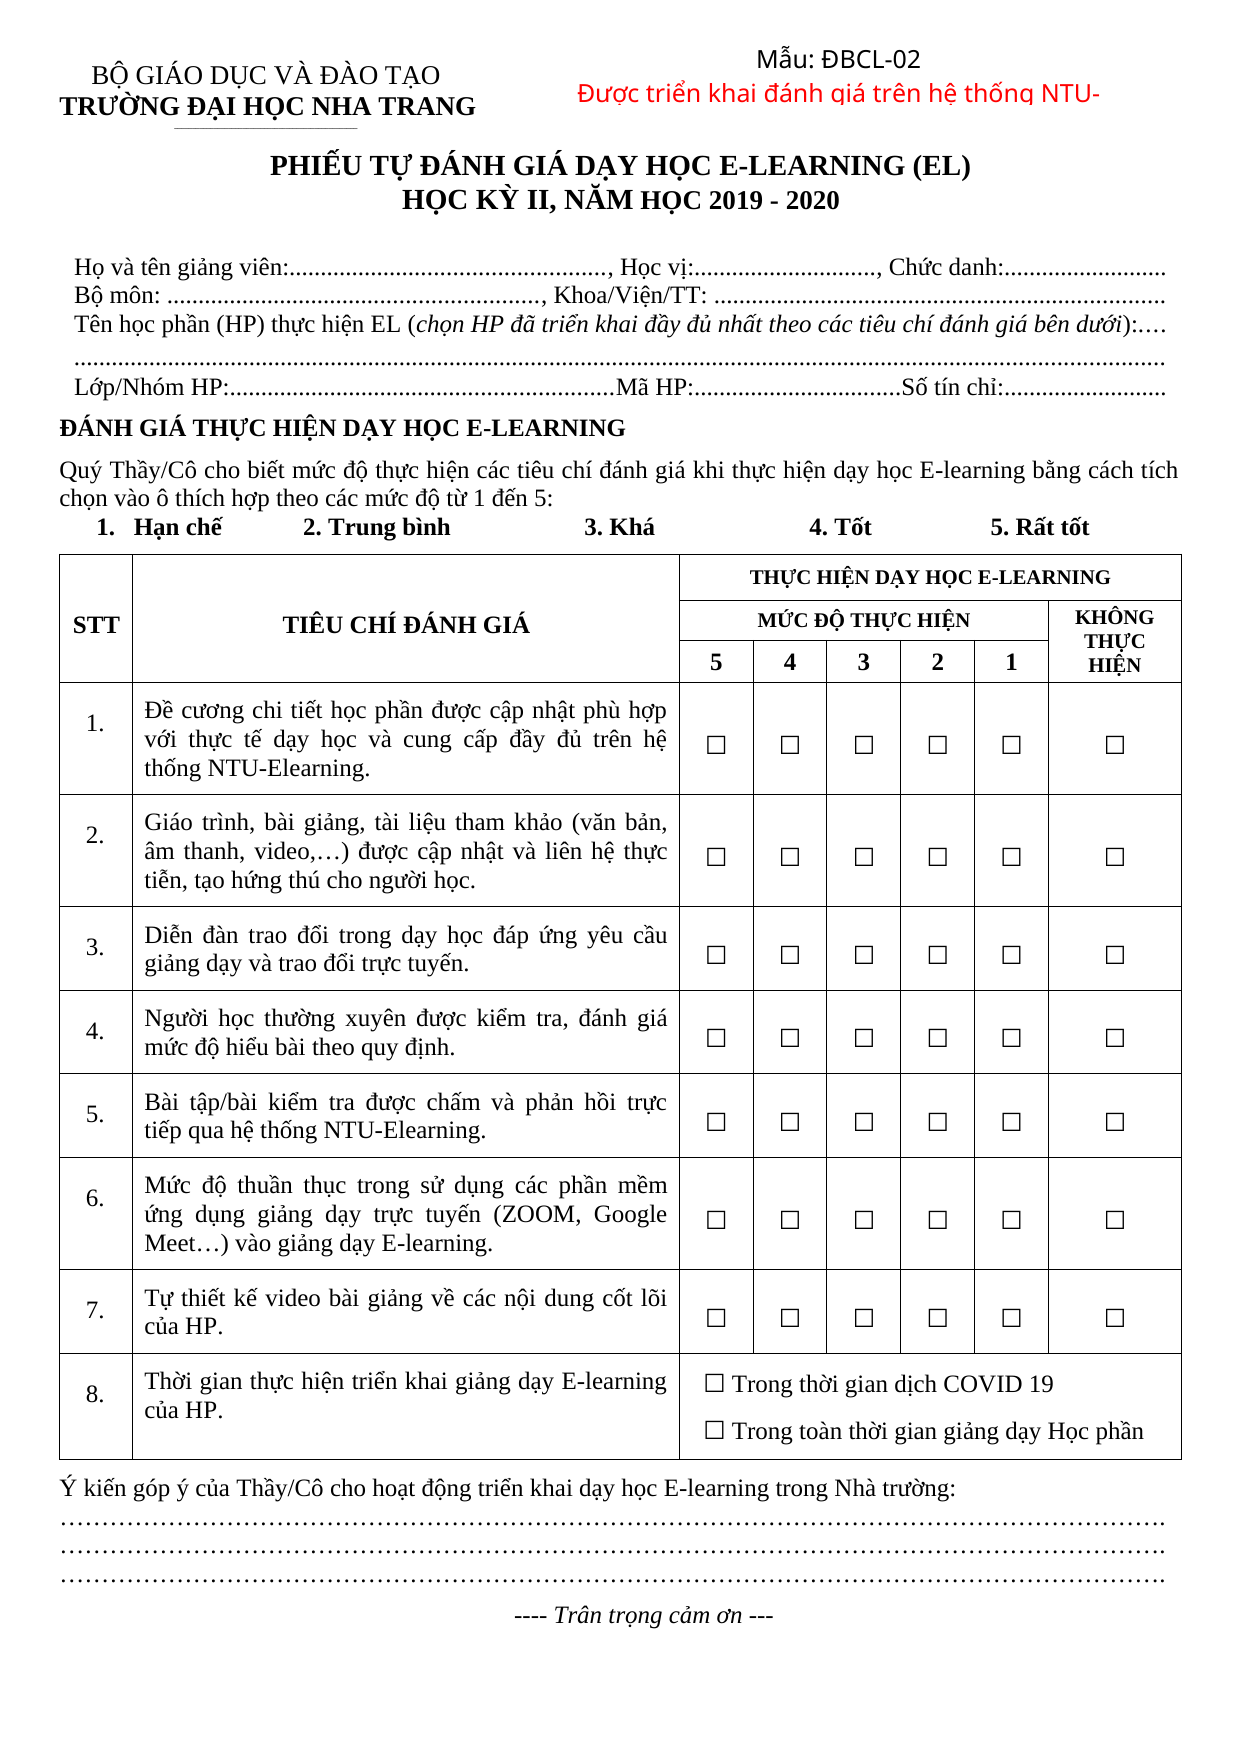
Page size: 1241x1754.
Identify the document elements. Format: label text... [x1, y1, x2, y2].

table_cell Người học thường xuyên được kiểm tra, đánh giá mức độ hiểu bài theo quy định. [133, 991, 679, 1073]
table_cell 5 [680, 641, 753, 682]
table_cell [754, 795, 826, 906]
table_cell [901, 991, 974, 1073]
table_cell [60, 795, 132, 906]
text TRƯỜNG ĐẠI HỌC NHA TRANG [59, 90, 1182, 121]
text ……………………………………………………………………………………………………………………. [59, 1502, 1181, 1530]
table_cell 1 [975, 641, 1048, 682]
table_cell [60, 1158, 132, 1269]
table_cell [827, 1158, 900, 1269]
text Lớp/Nhóm HP: Mã HP: Số tín chỉ: [59, 372, 1181, 401]
table_cell [60, 683, 132, 794]
table_cell Thời gian thực hiện triển khai giảng dạy E-learning của HP. [133, 1354, 679, 1459]
list ---- Trân trọng cảm ơn --- [134, 1600, 1181, 1629]
table_cell [901, 907, 974, 990]
table_cell [680, 1158, 753, 1269]
table_cell Giáo trình, bài giảng, tài liệu tham khảo (văn bản, âm thanh, video,…) được cập nhật và liên hệ thực tiễn, tạo hứng thú cho người học. [133, 795, 679, 906]
table_cell [827, 1270, 900, 1353]
table_header STT [60, 555, 132, 682]
text PHIẾU TỰ ĐÁNH GIÁ DẠY HỌC E-LEARNING (EL) [59, 148, 1182, 182]
text ……………………………………………………………………………………………………………………. [59, 1559, 1181, 1588]
table_cell [901, 1158, 974, 1269]
table_cell [680, 1074, 753, 1157]
table_cell [1049, 1270, 1181, 1353]
table_cell [827, 795, 900, 906]
text Bộ môn: , Khoa/Viện/TT: [59, 281, 1181, 309]
table_cell [754, 991, 826, 1073]
table_cell [975, 991, 1048, 1073]
table_cell [60, 1074, 132, 1157]
table_cell [827, 683, 900, 794]
table_cell [754, 1270, 826, 1353]
table_header TIÊU CHÍ ĐÁNH GIÁ [133, 555, 679, 682]
table_header THỰC HIỆN DẠY HỌC E-LEARNING [680, 555, 1181, 600]
table_cell [1049, 991, 1181, 1073]
table_cell [1049, 683, 1181, 794]
table_cell 4 [754, 641, 826, 682]
table_cell Đề cương chi tiết học phần được cập nhật phù hợp với thực tế dạy học và cung cấp đầy đủ trên hệ thống NTU-Elearning. [133, 683, 679, 794]
table_cell MỨC ĐỘ THỰC HIỆN [680, 601, 1048, 640]
text Quý Thầy/Cô cho biết mức độ thực hiện các tiêu chí đánh giá khi thực hiện dạy học E-learning bằng cách tích chọn vào ô thích hợp theo các mức độ từ 1 đến 5: [59, 455, 1181, 512]
table_cell [754, 1158, 826, 1269]
table_cell [60, 907, 132, 990]
text ___________________________________________________ [59, 121, 1182, 136]
table_cell [680, 683, 753, 794]
table_cell [754, 907, 826, 990]
text Ý kiến góp ý của Thầy/Cô cho hoạt động triển khai dạy học E-learning trong Nhà trường: [59, 1473, 1181, 1502]
table_cell [680, 1270, 753, 1353]
table_cell [60, 1270, 132, 1353]
table_cell [60, 1354, 132, 1459]
table_cell [901, 1270, 974, 1353]
text Tên học phần (HP) thực hiện EL (chọn HP đã triển khai đầy đủ nhất theo các tiêu chí đánh giá bên dưới): [59, 309, 1181, 338]
table_cell [680, 795, 753, 906]
table_cell [901, 795, 974, 906]
table_cell [975, 1158, 1048, 1269]
table_cell Bài tập/bài kiểm tra được chấm và phản hồi trực tiếp qua hệ thống NTU-Elearning. [133, 1074, 679, 1157]
table_cell Diễn đàn trao đổi trong dạy học đáp ứng yêu cầu giảng dạy và trao đổi trực tuyến. [133, 907, 679, 990]
text BỘ GIÁO DỤC VÀ ĐÀO TẠO [59, 59, 1182, 90]
table_cell [680, 907, 753, 990]
table_cell 3 [827, 641, 900, 682]
text ĐÁNH GIÁ THỰC HIỆN DẠY HỌC E-LEARNING [59, 413, 1181, 442]
table_cell Mức độ thuần thục trong sử dụng các phần mềm ứng dụng giảng dạy trực tuyến (ZOOM, Google Meet…) vào giảng dạy E-learning. [133, 1158, 679, 1269]
table_cell [827, 1074, 900, 1157]
table_cell [975, 1270, 1048, 1353]
table_cell [975, 1074, 1048, 1157]
table_cell [754, 683, 826, 794]
table_cell [901, 683, 974, 794]
table_cell Tự thiết kế video bài giảng về các nội dung cốt lõi của HP. [133, 1270, 679, 1353]
text Họ và tên giảng viên: , Học vị: , Chức danh: [59, 252, 1181, 281]
table_cell [754, 1074, 826, 1157]
table_cell [975, 795, 1048, 906]
table_cell [827, 991, 900, 1073]
table_cell KHÔNG THỰC HIỆN [1049, 601, 1181, 682]
table_cell [60, 991, 132, 1073]
table_cell [1049, 795, 1181, 906]
table_cell 2 [901, 641, 974, 682]
text HỌC KỲ II, NĂM HỌC 2019 - 2020 [59, 182, 1182, 215]
table_cell [827, 907, 900, 990]
table_cell [975, 683, 1048, 794]
table_cell [975, 907, 1048, 990]
table_cell Trong thời gian dịch COVID 19 Trong toàn thời gian giảng dạy Học phần [680, 1354, 1181, 1459]
list Hạn chế 2. Trung bình 3. Khá 4. Tốt 5. Rất tốt [96, 512, 1181, 541]
table_cell [901, 1074, 974, 1157]
table_cell [680, 991, 753, 1073]
table_cell [1049, 1074, 1181, 1157]
table_cell [1049, 907, 1181, 990]
table_cell [1049, 1158, 1181, 1269]
text ……………………………………………………………………………………………………………………. [59, 1530, 1181, 1559]
